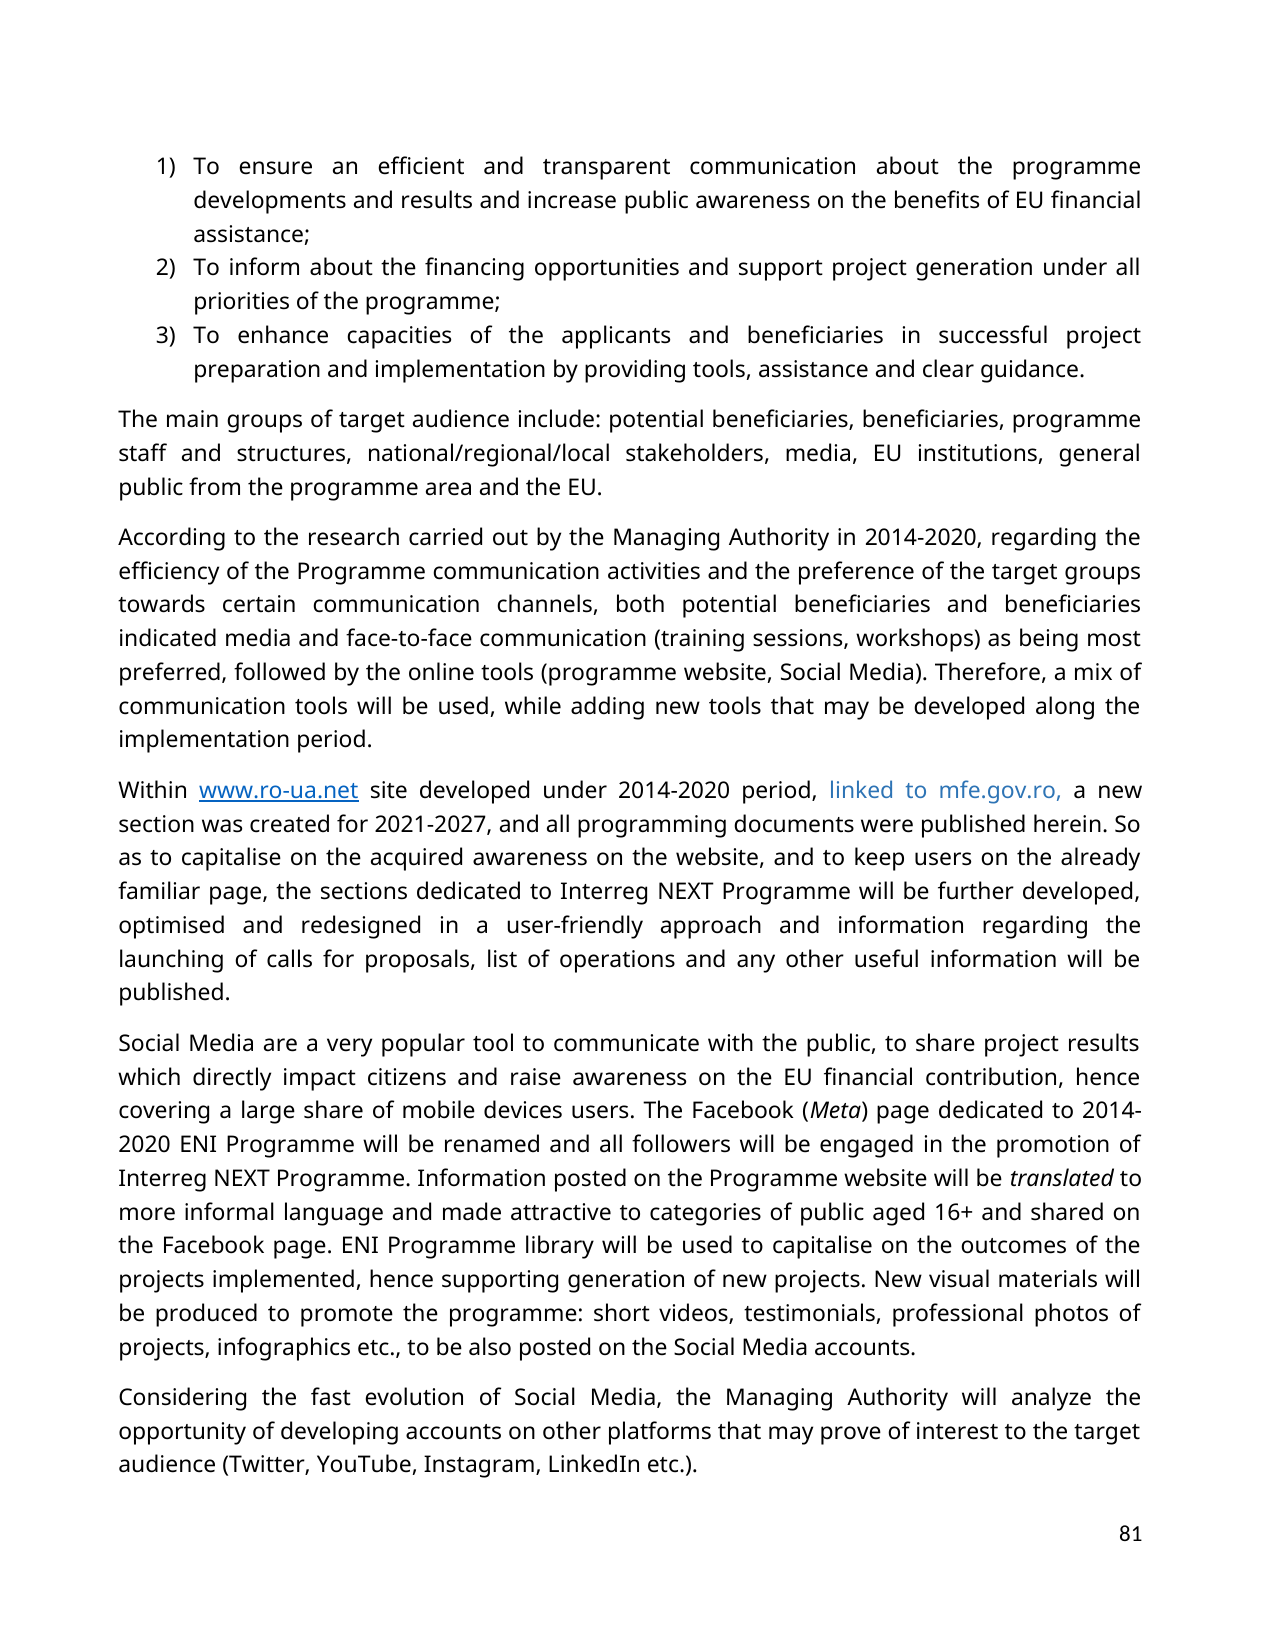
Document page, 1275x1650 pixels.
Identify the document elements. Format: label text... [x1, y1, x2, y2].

text Considering the fast evolution of Social Media, the Managing Authority will analyze the opportunity of developing accounts on other platforms that may prove of interest to the target audience (Twitter, YouTube, Instagram, LinkedIn etc.). [118, 1381, 1142, 1479]
text Within www.ro-ua.net site developed under 2014-2020 period, linked to mfe.gov.ro, a new section was created for 2021-2027, and all programming documents were published herein. So as to capitalise on the acquired awareness on the website, and to keep users on the already familiar page, the sections dedicated to Interreg NEXT Programme will be further developed, optimised and redesigned in a user-friendly approach and information regarding the launching of calls for proposals, list of operations and any other useful information will be published. [118, 774, 1142, 1007]
text The main groups of target audience include: potential beneficiaries, beneficiaries, programme staff and structures, national/regional/local stakeholders, media, EU institutions, general public from the programme area and the EU. [118, 403, 1142, 502]
text Social Media are a very popular tool to communicate with the public, to share project results which directly impact citizens and raise awareness on the EU financial contribution, hence covering a large share of mobile devices users. The Facebook (Meta) page dedicated to 2014-2020 ENI Programme will be renamed and all followers will be engaged in the promotion of Interreg NEXT Programme. Information posted on the Programme website will be translated to more informal language and made attractive to categories of public aged 16+ and shared on the Facebook page. ENI Programme library will be used to capitalise on the outcomes of the projects implemented, hence supporting generation of new projects. New visual materials will be produced to promote the programme: short videos, testimonials, professional photos of projects, infographics etc., to be also posted on the Social Media accounts. [118, 1027, 1142, 1362]
list To ensure an efficient and transparent communication about the programme developments and results and increase public awareness on the benefits of EU financial assistance; [156, 150, 1142, 249]
text According to the research carried out by the Managing Authority in 2014-2020, regarding the efficiency of the Programme communication activities and the preference of the target groups towards certain communication channels, both potential beneficiaries and beneficiaries indicated media and face-to-face communication (training sessions, workshops) as being most preferred, followed by the online tools (programme website, Social Media). Therefore, a mix of communication tools will be used, while adding new tools that may be developed along the implementation period. [118, 521, 1142, 754]
list To inform about the financing opportunities and support project generation under all priorities of the programme; [156, 251, 1142, 316]
list To enhance capacities of the applicants and beneficiaries in successful project preparation and implementation by providing tools, assistance and clear guidance. [156, 319, 1142, 384]
